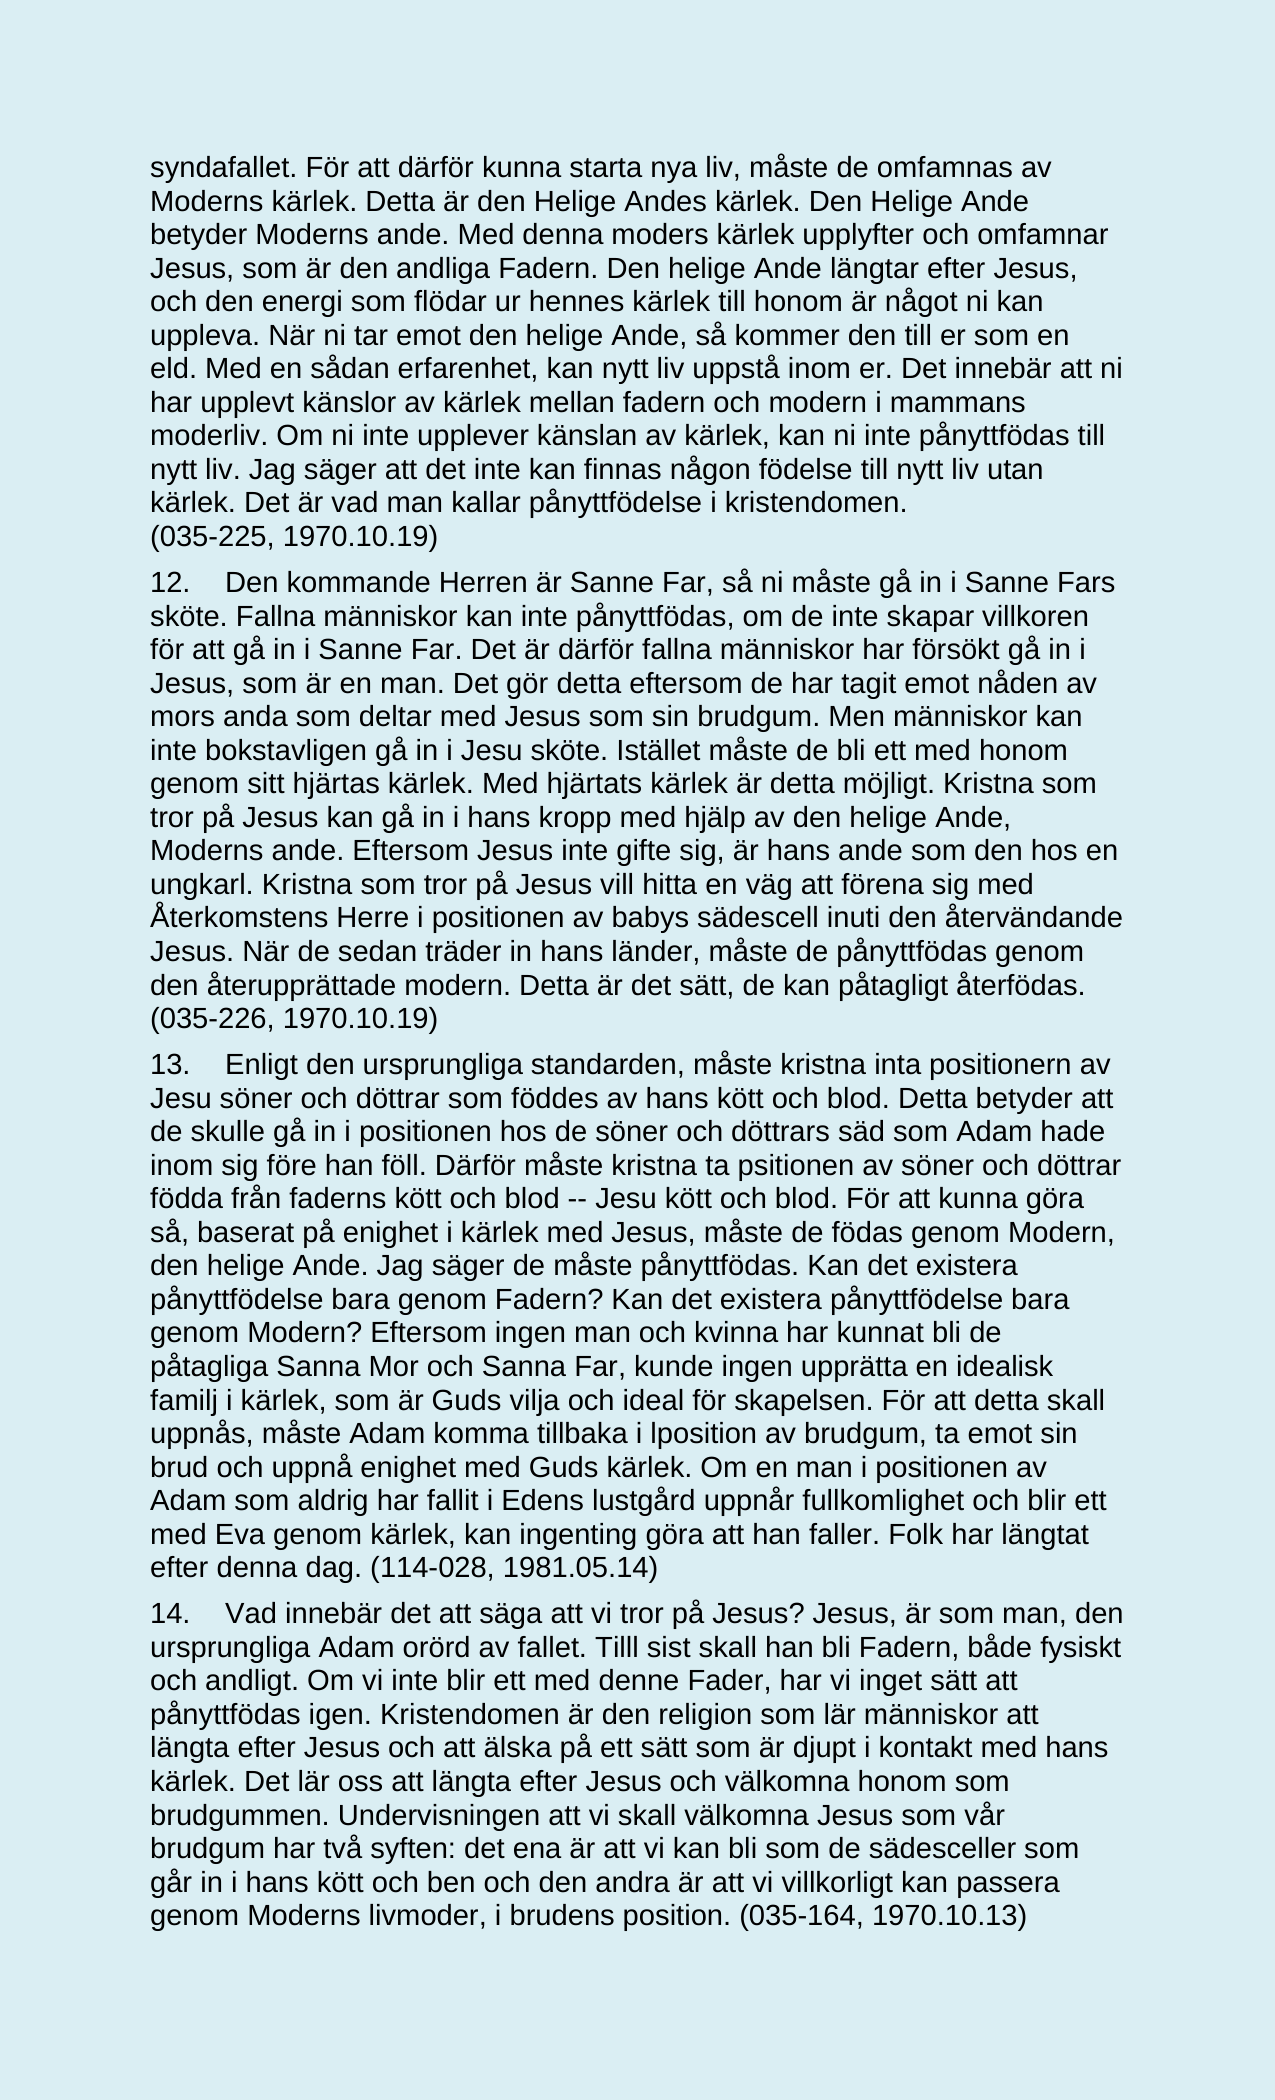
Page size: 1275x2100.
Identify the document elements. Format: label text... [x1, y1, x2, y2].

text 13. Enligt den ursprungliga standarden, måste kristna inta positionern av Jesu söner och döttrar som föddes av hans kött och blod. Detta betyder att de skulle gå in i positionen hos de söner och döttrars säd som Adam hade inom sig före han föll. Därför måste kristna ta psitionen av söner och döttrar födda från faderns kött och blod -- Jesu kött och blod. För att kunna göra så, baserat på enighet i kärlek med Jesus, måste de födas genom Modern, den helige Ande. Jag säger de måste pånyttfödas. Kan det existera pånyttfödelse bara genom Fadern? Kan det existera pånyttfödelse bara genom Modern? Eftersom ingen man och kvinna har kunnat bli de påtagliga Sanna Mor och Sanna Far, kunde ingen upprätta en idealisk familj i kärlek, som är Guds vilja och ideal för skapelsen. För att detta skall uppnås, måste Adam komma tillbaka i lposition av brudgum, ta emot sin brud och uppnå enighet med Guds kärlek. Om en man i positionen av Adam som aldrig har fallit i Edens lustgård uppnår fullkomlighet och blir ett med Eva genom kärlek, kan ingenting göra att han faller. Folk har längtat efter denna dag. (114-028, 1981.05.14) [150, 1047, 1125, 1584]
text 14. Vad innebär det att säga att vi tror på Jesus? Jesus, är som man, den ursprungliga Adam orörd av fallet. Tilll sist skall han bli Fadern, både fysiskt och andligt. Om vi inte blir ett med denne Fader, har vi inget sätt att pånyttfödas igen. Kristendomen är den religion som lär människor att längta efter Jesus och att älska på ett sätt som är djupt i kontakt med hans kärlek. Det lär oss att längta efter Jesus och välkomna honom som brudgummen. Undervisningen att vi skall välkomna Jesus som vår brudgum har två syften: det ena är att vi kan bli som de sädesceller som går in i hans kött och ben och den andra är att vi villkorligt kan passera genom Moderns livmoder, i brudens position. (035-164, 1970.10.13) [150, 1596, 1125, 1932]
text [150, 150, 1125, 552]
text 12. Den kommande Herren är Sanne Far, så ni måste gå in i Sanne Fars sköte. Fallna människor kan inte pånyttfödas, om de inte skapar villkoren för att gå in i Sanne Far. Det är därför fallna människor har försökt gå in i Jesus, som är en man. Det gör detta eftersom de har tagit emot nåden av mors anda som deltar med Jesus som sin brudgum. Men människor kan inte bokstavligen gå in i Jesu sköte. Istället måste de bli ett med honom genom sitt hjärtas kärlek. Med hjärtats kärlek är detta möjligt. Kristna som tror på Jesus kan gå in i hans kropp med hjälp av den helige Ande, Moderns ande. Eftersom Jesus inte gifte sig, är hans ande som den hos en ungkarl. Kristna som tror på Jesus vill hitta en väg att förena sig med Återkomstens Herre i positionen av babys sädescell inuti den återvändande Jesus. När de sedan träder in hans länder, måste de pånyttfödas genom den återupprättade modern. Detta är det sätt, de kan påtagligt återfödas. (035-226, 1970.10.19) [150, 565, 1125, 1034]
